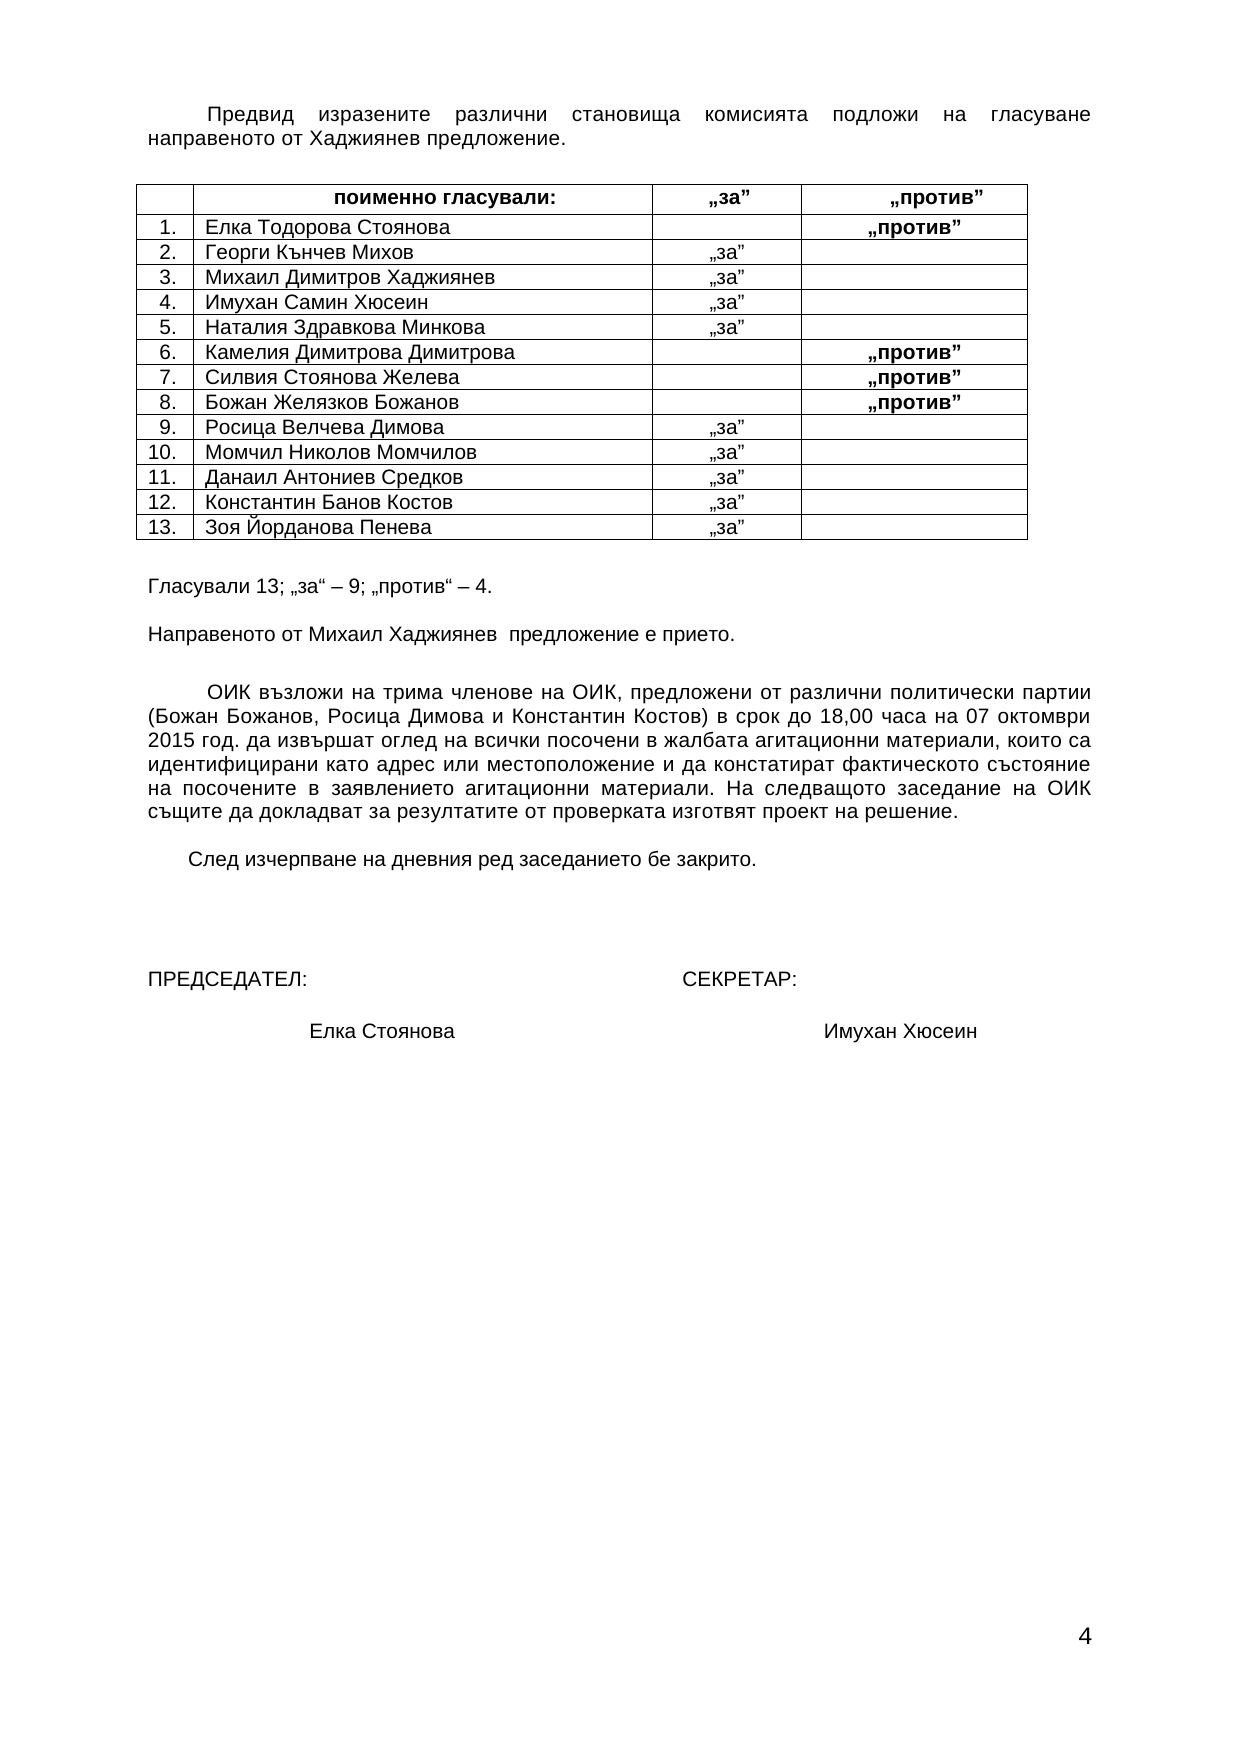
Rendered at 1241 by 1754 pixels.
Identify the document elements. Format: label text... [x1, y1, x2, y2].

table_cell „за” [653, 465, 801, 488]
table_cell „за” [653, 265, 801, 288]
table_cell 9. [137, 415, 193, 438]
table_cell 10. [137, 440, 193, 463]
table_cell [802, 490, 1027, 513]
table_cell [653, 365, 801, 388]
table_cell Божан Желязков Божанов [194, 390, 652, 413]
table_header [137, 185, 193, 213]
table_cell 11. [137, 465, 193, 488]
table_cell Росица Велчева Димова [194, 415, 652, 438]
text Предвид изразените различни становища комисията подложи на гласуване направеното от Хаджиянев предложение. [148, 102, 1092, 150]
table_cell 12. [137, 490, 193, 513]
text След изчерпване на дневния ред заседанието бе закрито. [148, 847, 1092, 871]
table_cell „за” [653, 415, 801, 438]
table_cell 13. [137, 515, 193, 538]
table_cell 7. [137, 365, 193, 388]
table_cell „за” [653, 315, 801, 338]
table_cell Зоя Йорданова Пенева [194, 515, 652, 538]
table_cell Момчил Николов Момчилов [194, 440, 652, 463]
table_cell „против” [802, 215, 1027, 238]
table_cell 3. [137, 265, 193, 288]
table_cell Камелия Димитрова Димитрова [194, 340, 652, 363]
table_cell [802, 290, 1027, 313]
table_cell Данаил Антониев Средков [194, 465, 652, 488]
table_cell 6. [137, 340, 193, 363]
table_cell [802, 265, 1027, 288]
text Гласували 13; „за“ – 9; „против“ – 4. [148, 574, 1092, 598]
table_cell [802, 515, 1027, 538]
table_cell Георги Кънчев Михов [194, 240, 652, 263]
table_cell 5. [137, 315, 193, 338]
table_cell Михаил Димитров Хаджиянев [194, 265, 652, 288]
table_cell „за” [653, 490, 801, 513]
table_cell „против” [802, 390, 1027, 413]
table_header „против” [802, 185, 1027, 213]
table_cell 4. [137, 290, 193, 313]
table_cell „за” [653, 440, 801, 463]
table_cell Константин Банов Костов [194, 490, 652, 513]
table_cell Имухан Самин Хюсеин [194, 290, 652, 313]
text ОИК възложи на трима членове на ОИК, предложени от различни политически партии (Божан Божанов, Росица Димова и Константин Костов) в срок до 18,00 часа на 07 октомври 2015 год. да извършат оглед на всички посочени в жалбата агитационни материали, които са идентифицирани като адрес или местоположение и да констатират фактическото състояние на посочените в заявлението агитационни материали. На следващото заседание на ОИК същите да докладват за резултатите от проверката изготвят проект на решение. [148, 679, 1092, 823]
table_cell 8. [137, 390, 193, 413]
table_cell [802, 415, 1027, 438]
table_cell [802, 465, 1027, 488]
table_cell Силвия Стоянова Желева [194, 365, 652, 388]
table_cell „за” [653, 515, 801, 538]
table_cell [653, 340, 801, 363]
text ПРЕДСЕДАТЕЛ: СЕКРЕТАР: [148, 967, 1092, 991]
table_cell „за” [653, 240, 801, 263]
table_cell „за” [653, 290, 801, 313]
table_header поименно гласували: [194, 185, 652, 213]
table_cell 1. [137, 215, 193, 238]
table_cell 2. [137, 240, 193, 263]
table_cell Наталия Здравкова Минкова [194, 315, 652, 338]
table_header „за” [653, 185, 801, 213]
table_cell [802, 440, 1027, 463]
text Направеното от Михаил Хаджиянев предложение е прието. [148, 622, 1092, 646]
table_cell „против” [802, 340, 1027, 363]
table_cell [653, 215, 801, 238]
text Елка Стоянова Имухан Хюсеин [148, 1019, 1092, 1043]
table_cell [802, 315, 1027, 338]
table_cell „против” [802, 365, 1027, 388]
table_cell [653, 390, 801, 413]
table_cell [802, 240, 1027, 263]
table_cell Елка Тодорова Стоянова [194, 215, 652, 238]
